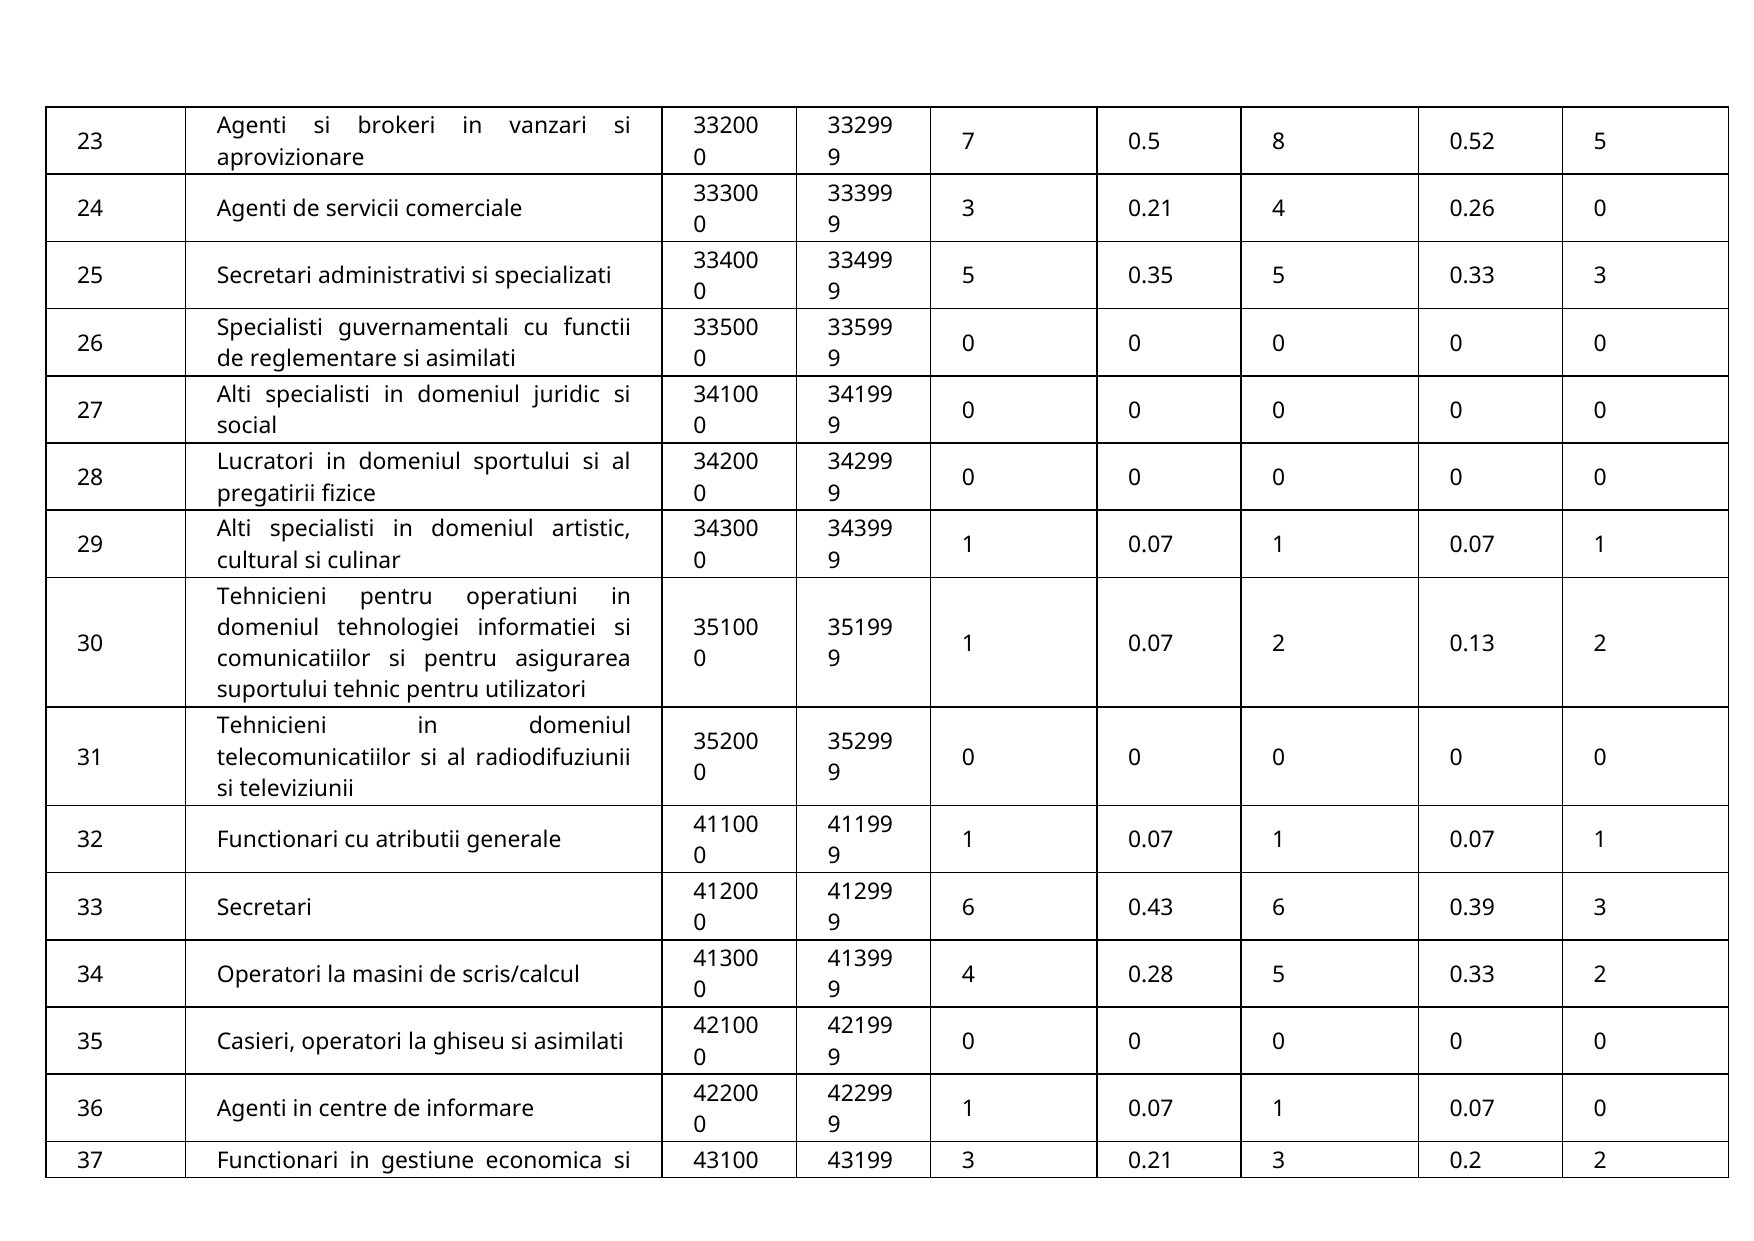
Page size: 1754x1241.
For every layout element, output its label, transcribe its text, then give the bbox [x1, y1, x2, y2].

table_cell Alti specialisti in domeniul artistic, cultural si culinar [186, 511, 661, 576]
table_cell 412000 [663, 873, 796, 939]
table_cell 29 [47, 511, 185, 576]
table_cell Alti specialisti in domeniul juridic si social [186, 377, 661, 442]
table_cell 431999 [797, 1142, 930, 1176]
table_cell 37 [47, 1142, 185, 1176]
table_cell 1 [931, 578, 1096, 706]
table_cell 5 [1242, 242, 1418, 308]
table_cell 0 [1563, 377, 1728, 442]
table_cell 332000 [663, 108, 796, 173]
table_cell 0.07 [1098, 511, 1240, 576]
table_cell 0 [1098, 1008, 1240, 1073]
table_cell 0.33 [1419, 242, 1562, 308]
table_cell 0.2 [1419, 1142, 1562, 1176]
table_cell 0.07 [1098, 578, 1240, 706]
table_cell 0 [1419, 708, 1562, 804]
table_cell 0 [1242, 444, 1418, 509]
table_cell 343999 [797, 511, 930, 576]
table_cell 0 [1563, 708, 1728, 804]
table_cell 2 [1563, 1142, 1728, 1176]
table_cell 31 [47, 708, 185, 804]
table_cell Lucratori in domeniul sportului si al pregatirii fizice [186, 444, 661, 509]
table_cell 7 [931, 108, 1096, 173]
table_cell 23 [47, 108, 185, 173]
table_cell 1 [1242, 1075, 1418, 1141]
table_cell 0.07 [1098, 806, 1240, 872]
table_cell 0 [1563, 1008, 1728, 1073]
table_cell 32 [47, 806, 185, 872]
table_cell Agenti si brokeri in vanzari si aprovizionare [186, 108, 661, 173]
table_cell 0 [1563, 444, 1728, 509]
table_cell 26 [47, 309, 185, 375]
table_cell 0.33 [1419, 941, 1562, 1006]
table_cell 0 [931, 708, 1096, 804]
table_cell 0.13 [1419, 578, 1562, 706]
table_cell 0.26 [1419, 175, 1562, 241]
table_cell 0 [1419, 309, 1562, 375]
table_cell 0.52 [1419, 108, 1562, 173]
table_cell 412999 [797, 873, 930, 939]
table_cell 8 [1242, 108, 1418, 173]
table_cell 1 [1242, 511, 1418, 576]
table_cell 421999 [797, 1008, 930, 1073]
table_cell 3 [931, 175, 1096, 241]
table_cell 1 [931, 511, 1096, 576]
table_cell 3 [931, 1142, 1096, 1176]
table_cell Specialisti guvernamentali cu functii de reglementare si asimilati [186, 309, 661, 375]
table_cell 0 [1242, 309, 1418, 375]
table_cell 352999 [797, 708, 930, 804]
table_cell 2 [1563, 578, 1728, 706]
table_cell 332999 [797, 108, 930, 173]
table_cell 0.5 [1098, 108, 1240, 173]
table_cell 0 [1098, 309, 1240, 375]
table_cell 352000 [663, 708, 796, 804]
table_cell 28 [47, 444, 185, 509]
table_cell 0.35 [1098, 242, 1240, 308]
table_cell 334000 [663, 242, 796, 308]
table_cell 0 [1419, 377, 1562, 442]
table_cell 0.07 [1419, 511, 1562, 576]
table_cell 33 [47, 873, 185, 939]
table_cell 5 [1563, 108, 1728, 173]
table_cell 0 [1242, 377, 1418, 442]
table_cell 3 [1563, 242, 1728, 308]
table_cell 333000 [663, 175, 796, 241]
table_cell Agenti de servicii comerciale [186, 175, 661, 241]
table_cell 36 [47, 1075, 185, 1141]
table_cell 35 [47, 1008, 185, 1073]
table_cell 0 [1563, 175, 1728, 241]
table_cell Tehnicieni pentru operatiuni in domeniul tehnologiei informatiei si comunicatiilor si pentru asigurarea suportului tehnic pentru utilizatori [186, 578, 661, 706]
table_cell 1 [1242, 806, 1418, 872]
table_cell 335999 [797, 309, 930, 375]
table_cell 2 [1242, 578, 1418, 706]
table_cell Secretari [186, 873, 661, 939]
table_cell 351000 [663, 578, 796, 706]
table_cell 333999 [797, 175, 930, 241]
table_cell 0.07 [1098, 1075, 1240, 1141]
table_cell 422999 [797, 1075, 930, 1141]
table_cell 0 [1242, 1008, 1418, 1073]
table_cell 0 [931, 444, 1096, 509]
table_cell 1 [1563, 806, 1728, 872]
table_cell 34 [47, 941, 185, 1006]
table_cell 0 [1563, 1075, 1728, 1141]
table_cell 2 [1563, 941, 1728, 1006]
table_cell 0.21 [1098, 175, 1240, 241]
table_cell 0 [1098, 708, 1240, 804]
table_cell 0 [931, 309, 1096, 375]
table_cell 0 [1098, 444, 1240, 509]
table_cell 3 [1242, 1142, 1418, 1176]
table_cell 0.07 [1419, 1075, 1562, 1141]
table_cell 27 [47, 377, 185, 442]
table_cell 422000 [663, 1075, 796, 1141]
table_cell 4 [1242, 175, 1418, 241]
table_cell Functionari cu atributii generale [186, 806, 661, 872]
table_cell 5 [931, 242, 1096, 308]
table_cell 1 [931, 1075, 1096, 1141]
table_cell Tehnicieni in domeniul telecomunicatiilor si al radiodifuziunii si televiziunii [186, 708, 661, 804]
table_cell 341999 [797, 377, 930, 442]
table_cell 413000 [663, 941, 796, 1006]
table_cell 335000 [663, 309, 796, 375]
table_cell 351999 [797, 578, 930, 706]
table_cell 0 [1242, 708, 1418, 804]
table_cell 0 [1098, 377, 1240, 442]
table_cell 3 [1563, 873, 1728, 939]
table_cell 0.21 [1098, 1142, 1240, 1176]
table_cell 6 [931, 873, 1096, 939]
table_cell Agenti in centre de informare [186, 1075, 661, 1141]
table_cell 341000 [663, 377, 796, 442]
table_cell 342999 [797, 444, 930, 509]
table_cell Operatori la masini de scris/calcul [186, 941, 661, 1006]
table_cell 0.43 [1098, 873, 1240, 939]
table_cell 0.39 [1419, 873, 1562, 939]
table_cell 30 [47, 578, 185, 706]
table_cell 342000 [663, 444, 796, 509]
table_cell 0.07 [1419, 806, 1562, 872]
table_cell Casieri, operatori la ghiseu si asimilati [186, 1008, 661, 1073]
table_cell 4 [931, 941, 1096, 1006]
table_cell 411999 [797, 806, 930, 872]
table_cell 0 [931, 1008, 1096, 1073]
table_cell 0 [931, 377, 1096, 442]
table_cell 431000 [663, 1142, 796, 1176]
table_cell 413999 [797, 941, 930, 1006]
table_cell 25 [47, 242, 185, 308]
table_cell Secretari administrativi si specializati [186, 242, 661, 308]
table_cell 0 [1563, 309, 1728, 375]
table_cell 6 [1242, 873, 1418, 939]
table_cell 5 [1242, 941, 1418, 1006]
table_cell 411000 [663, 806, 796, 872]
table_cell 1 [931, 806, 1096, 872]
table_cell 0 [1419, 1008, 1562, 1073]
table_cell 0.28 [1098, 941, 1240, 1006]
table_cell 334999 [797, 242, 930, 308]
table_cell 343000 [663, 511, 796, 576]
table_cell 1 [1563, 511, 1728, 576]
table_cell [186, 1142, 661, 1176]
table_cell 0 [1419, 444, 1562, 509]
table_cell 24 [47, 175, 185, 241]
table_cell 421000 [663, 1008, 796, 1073]
